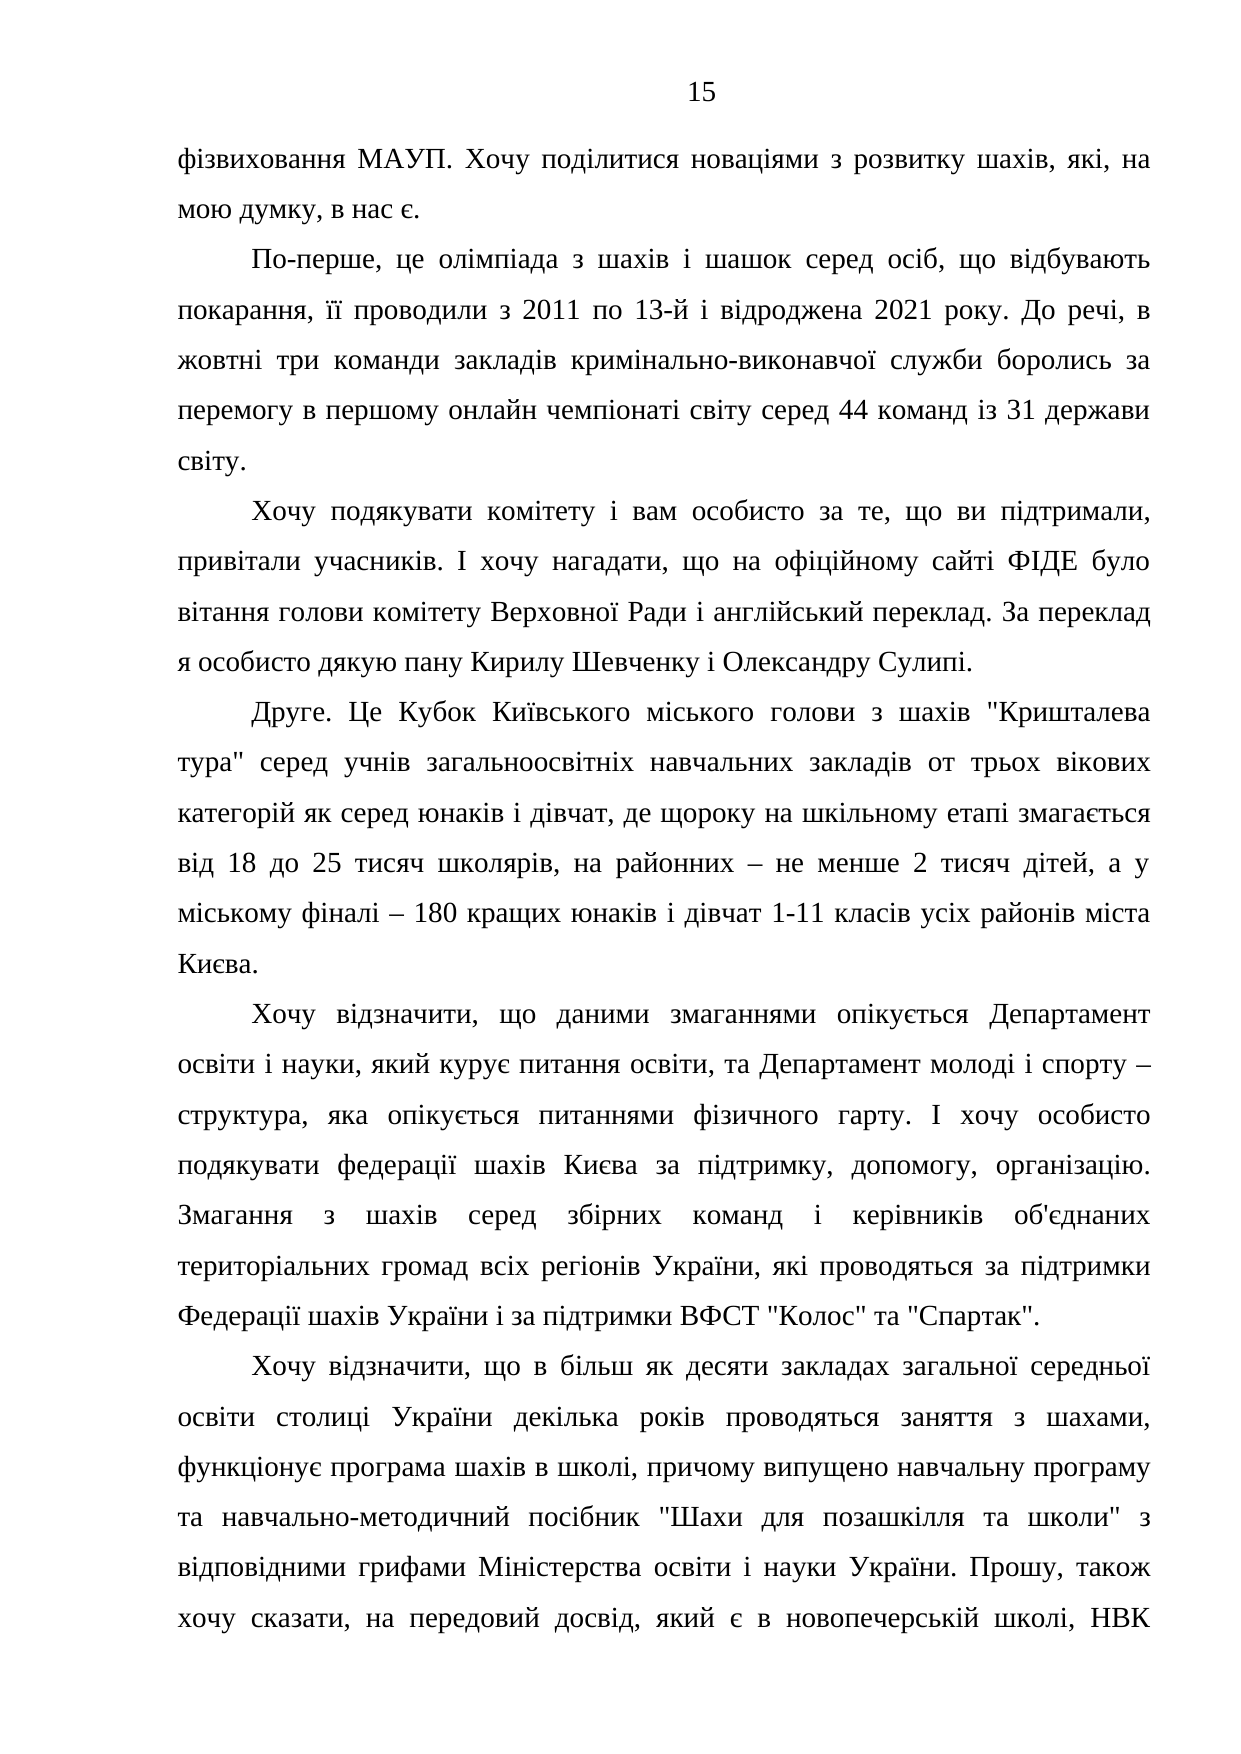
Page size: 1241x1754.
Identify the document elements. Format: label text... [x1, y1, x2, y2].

text Друге. Це Кубок Київського міського голови з шахів "Кришталева тура" серед учнів загальноосвітніх навчальних закладів от трьох вікових категорій як серед юнаків і дівчат, де щороку на шкільному етапі змагається від 18 до 25 тисяч школярів, на районних – не менше 2 тисяч дітей, а у міському фіналі – 180 кращих юнаків і дівчат 1-11 класів усіх районів міста Києва. [177, 694, 1152, 979]
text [177, 1348, 1152, 1633]
text Хочу відзначити, що даними змаганнями опікується Департамент освіти і науки, який курує питання освіти, та Департамент молоді і спорту – структура, яка опікується питаннями фізичного гарту. І хочу особисто подякувати федерації шахів Києва за підтримку, допомогу, організацію. Змагання з шахів серед збірних команд і керівників об'єднаних територіальних громад всіх регіонів України, які проводяться за підтримки Федерації шахів України і за підтримки ВФСТ "Колос" та "Спартак". [177, 996, 1152, 1332]
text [177, 141, 1152, 225]
text Хочу подякувати комітету і вам особисто за те, що ви підтримали, привітали учасників. І хочу нагадати, що на офіційному сайті ФІДЕ було вітання голови комітету Верховної Ради і англійський переклад. За переклад я особисто дякую пану Кирилу Шевченку і Олександру Сулипі. [177, 493, 1152, 677]
text По-перше, це олімпіада з шахів і шашок серед осіб, що відбувають покарання, її проводили з 2011 по 13-й і відроджена 2021 року. До речі, в жовтні три команди закладів кримінально-виконавчої служби боролись за перемогу в першому онлайн чемпіонаті світу серед 44 команд із 31 держави світу. [177, 241, 1152, 476]
